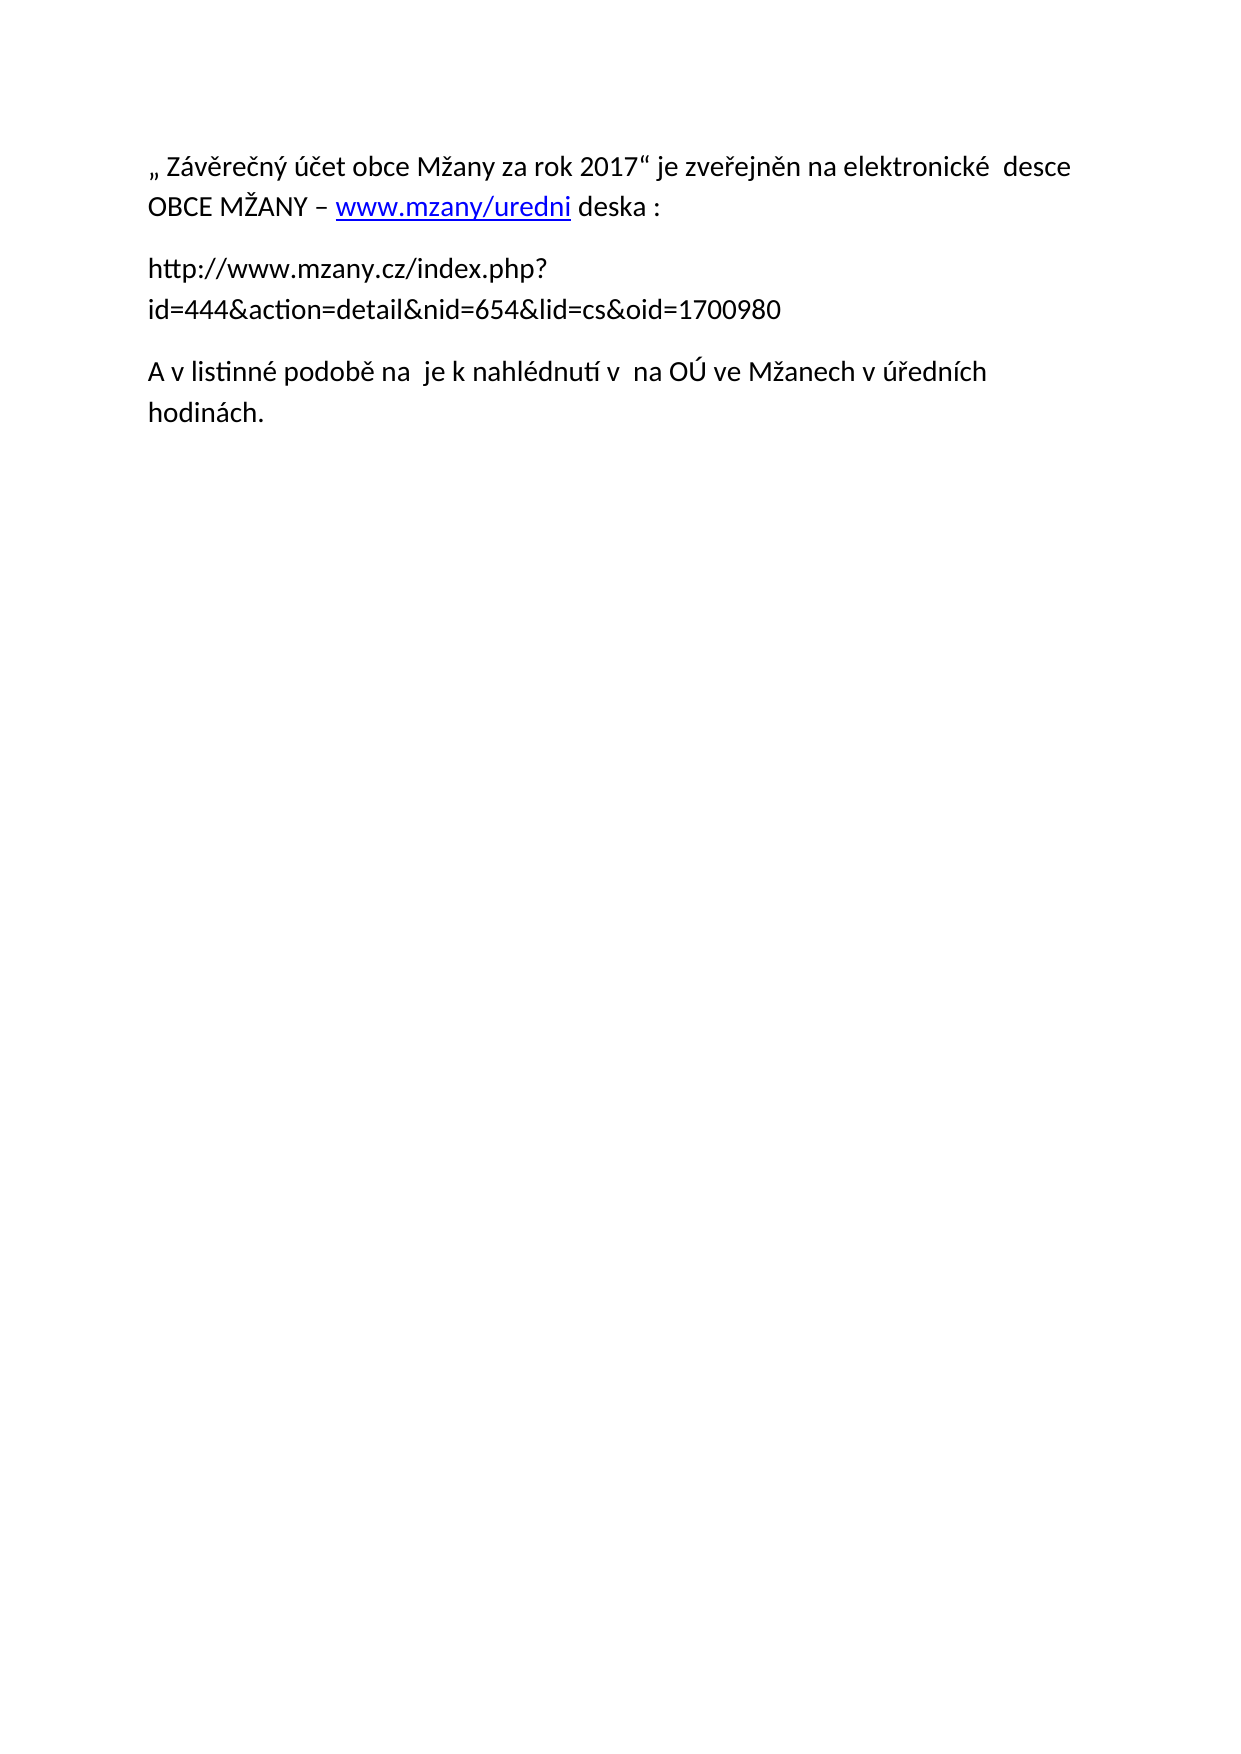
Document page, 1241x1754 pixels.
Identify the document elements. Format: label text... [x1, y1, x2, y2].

text http://www.mzany.cz/index.php?id=444&action=detail&nid=654&lid=cs&oid=1700980 [148, 250, 1093, 327]
text „ Závěrečný účet obce Mžany za rok 2017“ je zveřejněn na elektronické desce OBCE MŽANY – www.mzany/uredni deska : [148, 148, 1093, 224]
text A v listinné podobě na je k nahlédnutí v na OÚ ve Mžanech v úředních hodinách. [148, 353, 1093, 429]
